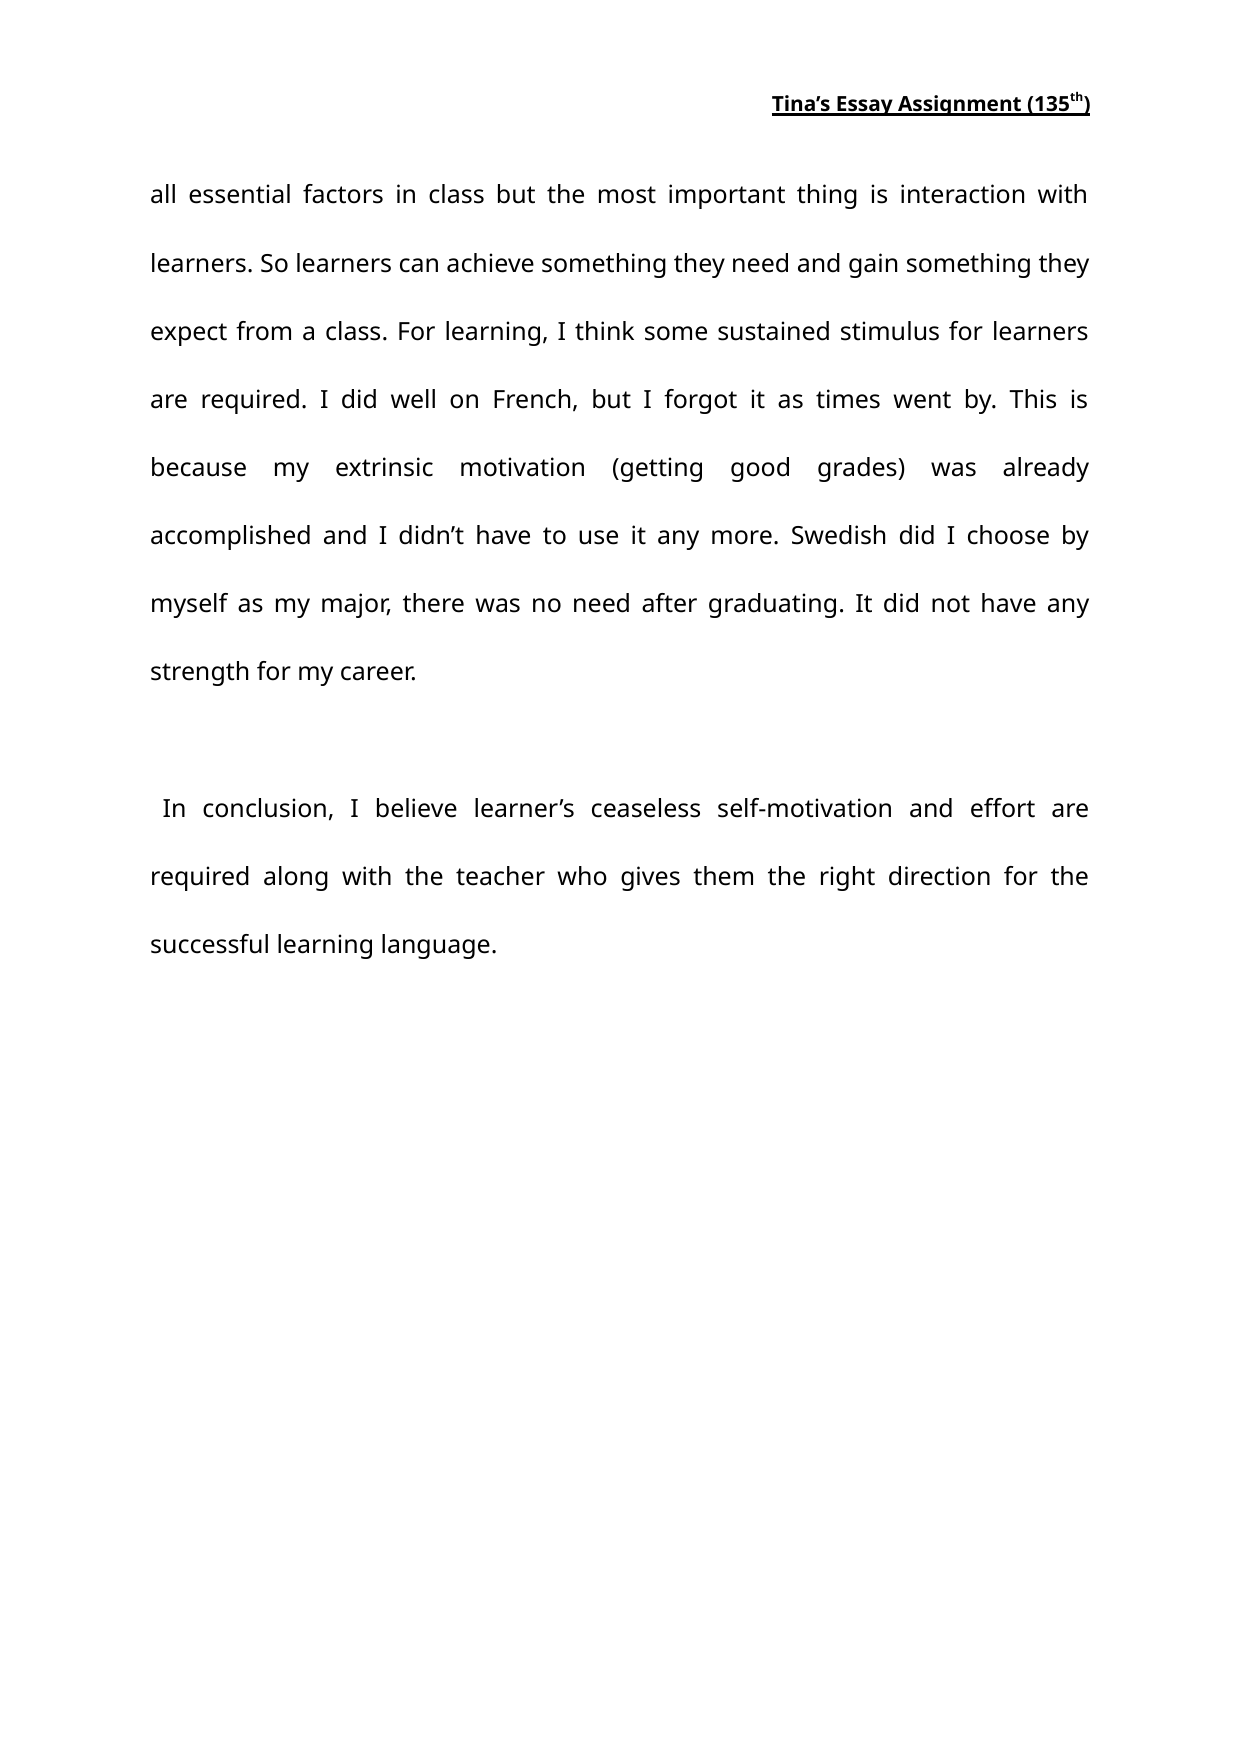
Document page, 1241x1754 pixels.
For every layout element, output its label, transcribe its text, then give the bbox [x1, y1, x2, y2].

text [150, 177, 1090, 688]
text In conclusion, I believe learner’s ceaseless self-motivation and effort are required along with the teacher who gives them the right direction for the successful learning language. [150, 790, 1090, 961]
